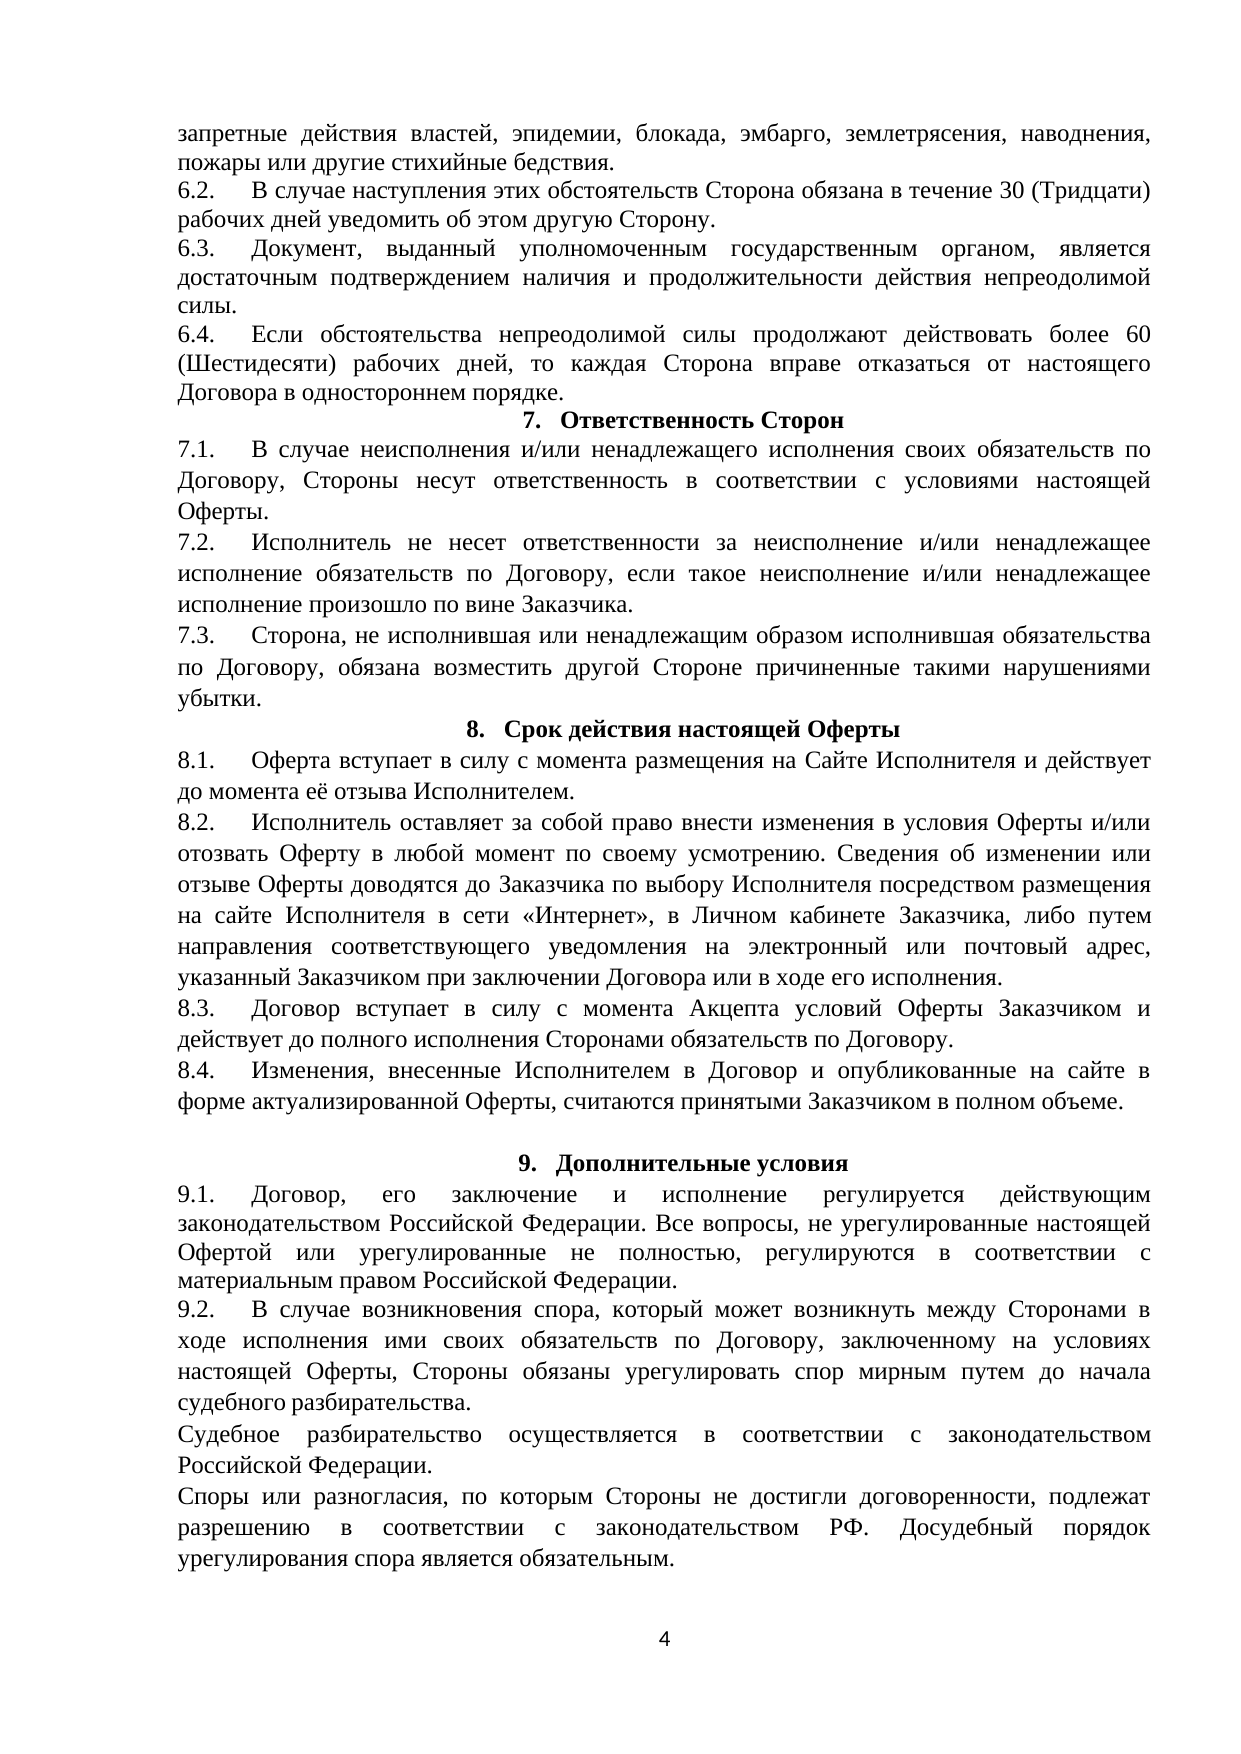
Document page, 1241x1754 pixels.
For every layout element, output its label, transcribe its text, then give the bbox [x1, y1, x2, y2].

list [177, 118, 1152, 176]
list Споры или разногласия, по которым Стороны не достигли договоренности, подлежат разрешению в соответствии с законодательством РФ. Досудебный порядок урегулирования спора является обязательным. [177, 1481, 1152, 1572]
list В случае возникновения спора, который может возникнуть между Сторонами в ходе исполнения ими своих обязательств по Договору, заключенному на условиях настоящей Оферты, Стороны обязаны урегулировать спор мирным путем до начала судебного разбирательства. [177, 1294, 1152, 1417]
list Сторона, не исполнившая или ненадлежащим образом исполнившая обязательства по Договору, обязана возместить другой Стороне причиненные такими нарушениями убытки. [177, 621, 1152, 711]
list Изменения, внесенные Исполнителем в Договор и опубликованные на сайте в форме актуализированной Оферты, считаются принятыми Заказчиком в полном объеме. [177, 1055, 1152, 1115]
list В случае неисполнения и/или ненадлежащего исполнения своих обязательств по Договору, Стороны несут ответственность в соответствии с условиями настоящей Оферты. [177, 434, 1152, 525]
list Исполнитель оставляет за собой право внести изменения в условия Оферты и/или отозвать Оферту в любой момент по своему усмотрению. Сведения об изменении или отзыве Оферты доводятся до Заказчика по выбору Исполнителя посредством размещения на сайте Исполнителя в сети «Интернет», в Личном кабинете Заказчика, либо путем направления соответствующего уведомления на электронный или почтовый адрес, указанный Заказчиком при заключении Договора или в ходе его исполнения. [177, 807, 1152, 991]
list Договор, его заключение и исполнение регулируется действующим законодательством Российской Федерации. Все вопросы, не урегулированные настоящей Офертой или урегулированные не полностью, регулируются в соответствии с материальным правом Российской Федерации. [177, 1179, 1152, 1294]
list Срок действия настоящей Оферты [215, 714, 1152, 742]
list В случае наступления этих обстоятельств Сторона обязана в течение 30 (Тридцати) рабочих дней уведомить об этом другую Сторону. [177, 176, 1152, 233]
list Если обстоятельства непреодолимой силы продолжают действовать более 60 (Шестидесяти) рабочих дней, то каждая Сторона вправе отказаться от настоящего Договора в одностороннем порядке. [177, 319, 1152, 406]
list Документ, выданный уполномоченным государственным органом, является достаточным подтверждением наличия и продолжительности действия непреодолимой силы. [177, 233, 1152, 319]
list Дополнительные условия [215, 1148, 1152, 1177]
list Судебное разбирательство осуществляется в соответствии с законодательством Российской Федерации. [177, 1419, 1152, 1479]
list Исполнитель не несет ответственности за неисполнение и/или ненадлежащее исполнение обязательств по Договору, если такое неисполнение и/или ненадлежащее исполнение произошло по вине Заказчика. [177, 527, 1152, 618]
list Ответственность Сторон [215, 406, 1152, 434]
list Договор вступает в силу с момента Акцепта условий Оферты Заказчиком и действует до полного исполнения Сторонами обязательств по Договору. [177, 993, 1152, 1053]
list Оферта вступает в силу с момента размещения на Сайте Исполнителя и действует до момента её отзыва Исполнителем. [177, 745, 1152, 804]
